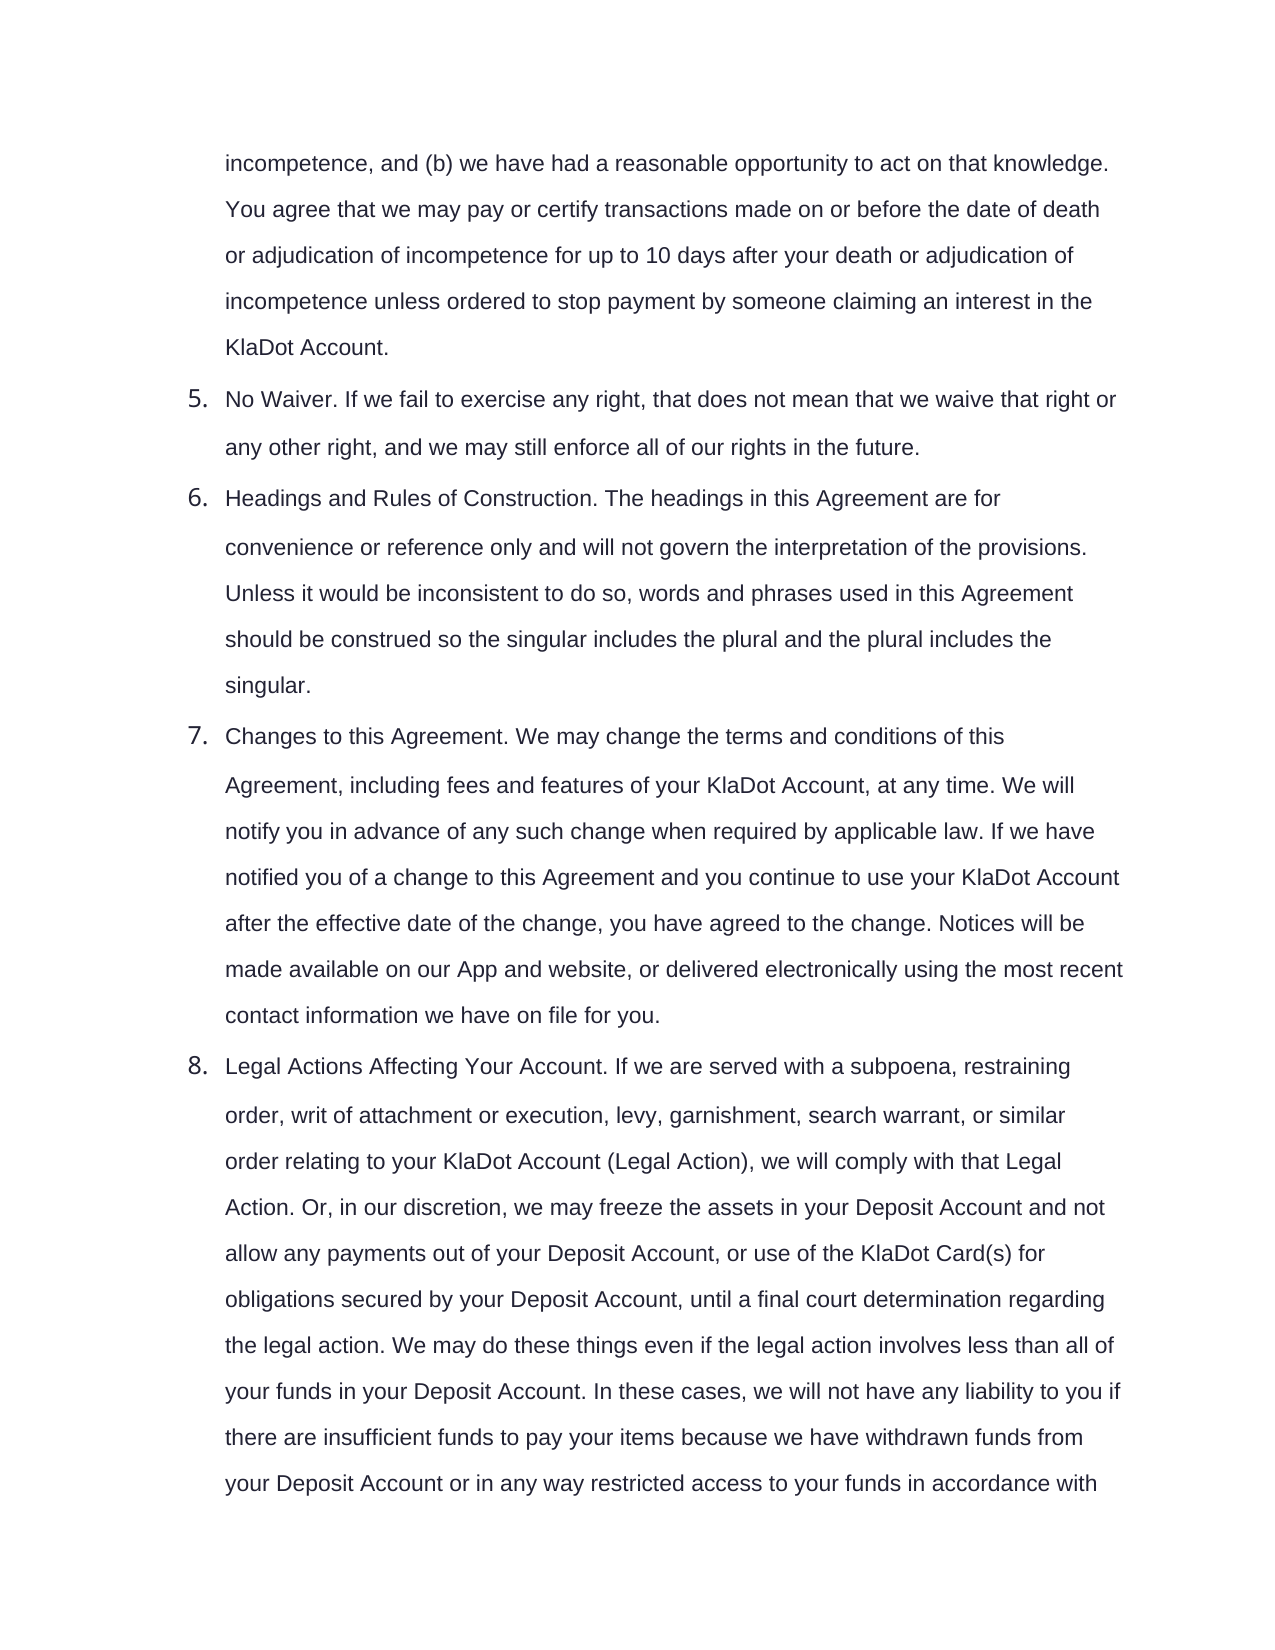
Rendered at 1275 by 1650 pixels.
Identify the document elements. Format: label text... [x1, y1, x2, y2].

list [187, 150, 1125, 361]
list Headings and Rules of Construction. The headings in this Agreement are for convenience or reference only and will not govern the interpretation of the provisions. Unless it would be inconsistent to do so, words and phrases used in this Agreement should be construed so the singular includes the plural and the plural includes the singular. [187, 480, 1125, 698]
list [187, 1048, 1125, 1496]
list Changes to this Agreement. We may change the terms and conditions of this Agreement, including fees and features of your KlaDot Account, at any time. We will notify you in advance of any such change when required by applicable law. If we have notified you of a change to this Agreement and you continue to use your KlaDot Account after the effective date of the change, you have agreed to the change. Notices will be made available on our App and website, or delivered electronically using the most recent contact information we have on file for you. [187, 718, 1125, 1028]
list No Waiver. If we fail to exercise any right, that does not mean that we waive that right or any other right, and we may still enforce all of our rights in the future. [187, 380, 1125, 460]
